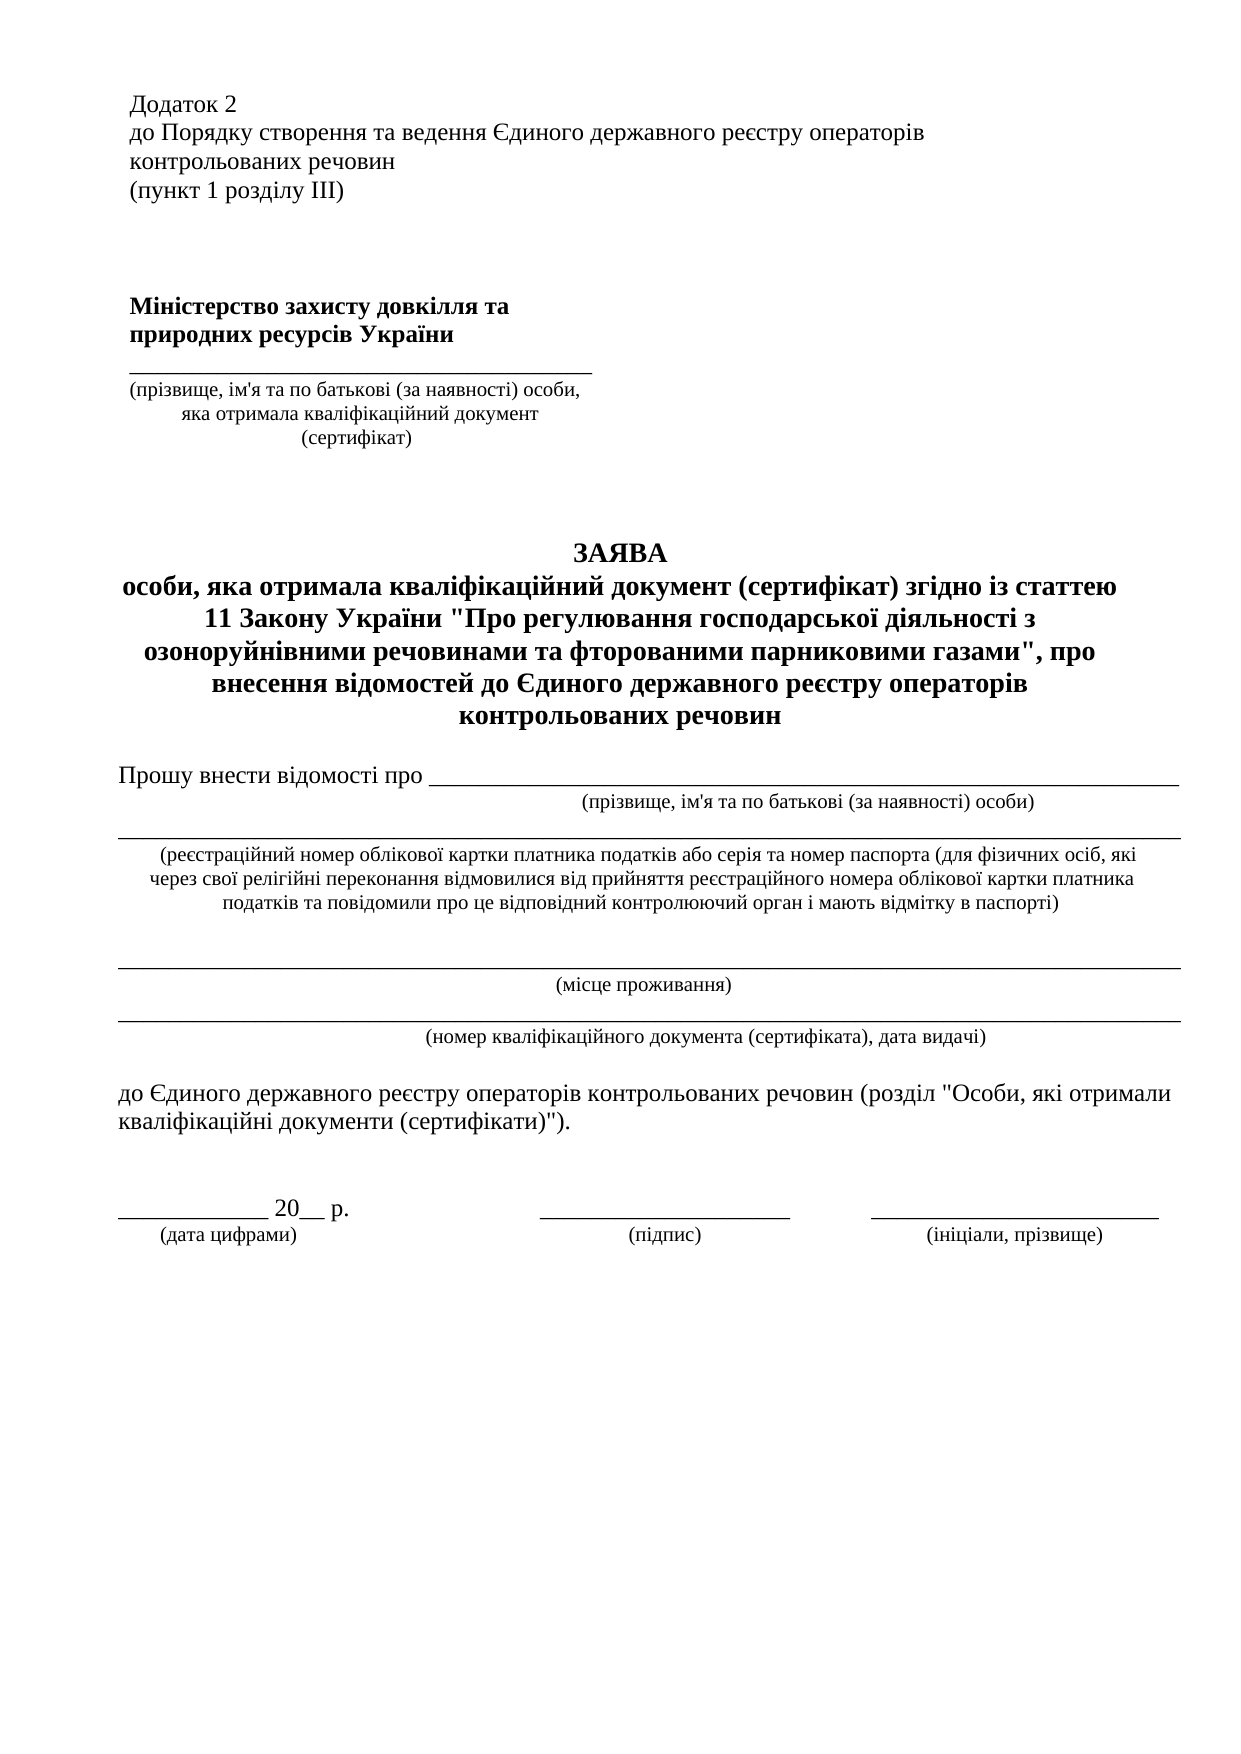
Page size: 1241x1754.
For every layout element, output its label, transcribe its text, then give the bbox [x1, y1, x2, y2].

table_cell ____________________ (підпис) [501, 1193, 829, 1246]
subtitle ЗАЯВА особи, яка отримала кваліфікаційний документ (сертифікат) згідно із статтею 11 Закону України "Про регулювання господарської діяльності з озоноруйнівними речовинами та фторованими парниковими газами", про внесення відомостей до Єдиного державного реєстру операторів контрольованих речовин [118, 536, 1122, 731]
table_header [107, 291, 1111, 449]
table_cell ____________ 20__ р. (дата цифрами) [107, 1193, 501, 1246]
table_cell _______________________ (ініціали, прізвище) [829, 1193, 1201, 1246]
table_header [107, 89, 1111, 204]
table_header Прошу внести відомості про ____________________________________________________________ (прізвище, ім'я та по батькові (за наявності) особи) _____________________________________________________________________________________ (реєстраційний номер облікової картки платника податків або серія та номер паспорта (для фізичних осіб, які через свої релігійні переконання відмовилися від прийняття реєстраційного номера облікової картки платника податків та повідомили про це відповідний контролюючий орган і мають відмітку в паспорті) _____________________________________________________________________________________ (місце проживання) _____________________________________________________________________________________ (номер кваліфікаційного документа (сертифіката), дата видачі) до Єдиного державного реєстру операторів контрольованих речовин (розділ "Особи, які отримали кваліфікаційні документи (сертифікати)"). [107, 760, 1201, 1193]
